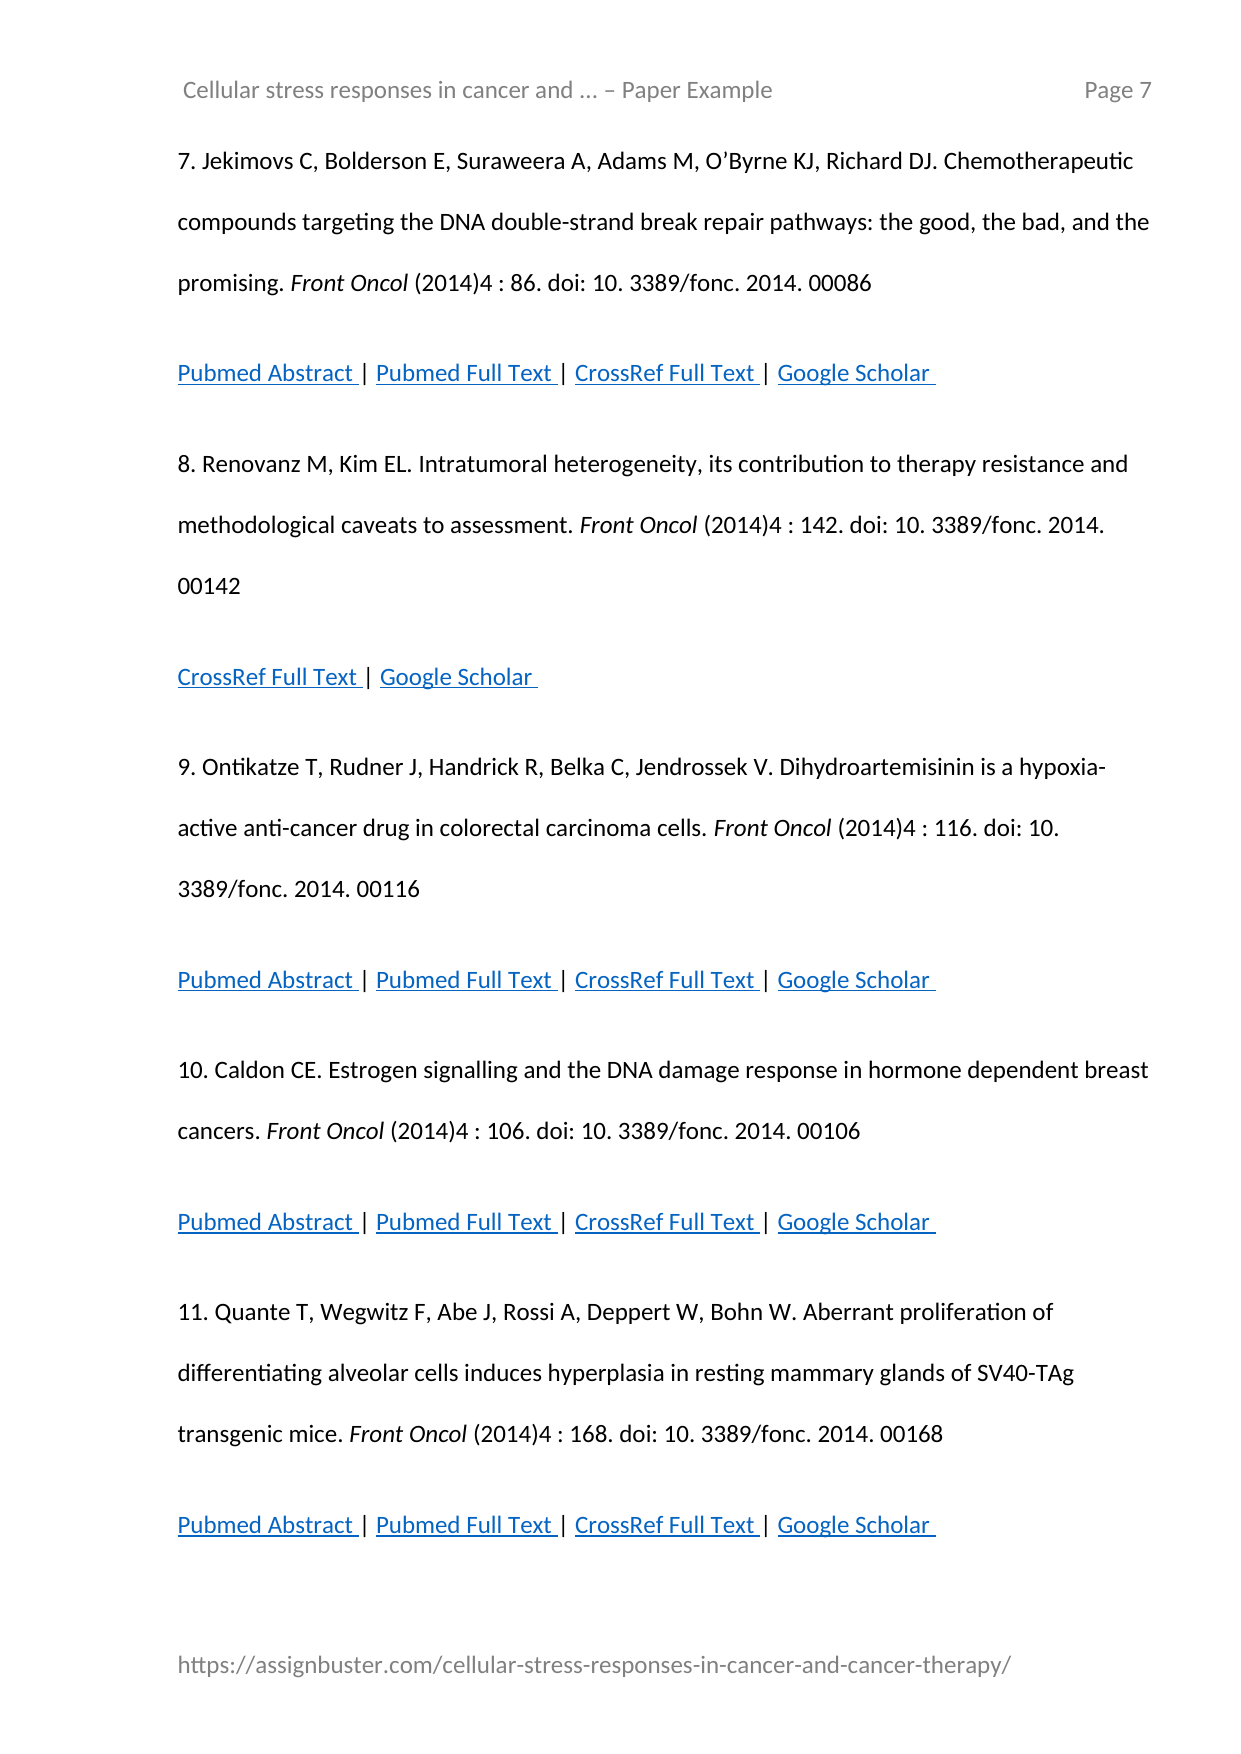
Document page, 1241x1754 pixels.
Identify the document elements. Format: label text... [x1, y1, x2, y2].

text Pubmed Abstract | Pubmed Full Text | CrossRef Full Text | Google Scholar [177, 964, 1152, 994]
text 10. Caldon CE. Estrogen signalling and the DNA damage response in hormone dependent breast cancers. Front Oncol (2014)4 : 106. doi: 10. 3389/fonc. 2014. 00106 [177, 1054, 1152, 1146]
text 9. Ontikatze T, Rudner J, Handrick R, Belka C, Jendrossek V. Dihydroartemisinin is a hypoxia-active anti-cancer drug in colorectal carcinoma cells. Front Oncol (2014)4 : 116. doi: 10. 3389/fonc. 2014. 00116 [177, 751, 1152, 904]
text CrossRef Full Text | Google Scholar [177, 661, 1152, 691]
text 11. Quante T, Wegwitz F, Abe J, Rossi A, Deppert W, Bohn W. Aberrant proliferation of differentiating alveolar cells induces hyperplasia in resting mammary glands of SV40-TAg transgenic mice. Front Oncol (2014)4 : 168. doi: 10. 3389/fonc. 2014. 00168 [177, 1296, 1152, 1449]
text Pubmed Abstract | Pubmed Full Text | CrossRef Full Text | Google Scholar [177, 1509, 1152, 1539]
text Pubmed Abstract | Pubmed Full Text | CrossRef Full Text | Google Scholar [177, 358, 1152, 388]
text 7. Jekimovs C, Bolderson E, Suraweera A, Adams M, O’Byrne KJ, Richard DJ. Chemotherapeutic compounds targeting the DNA double-strand break repair pathways: the good, the bad, and the promising. Front Oncol (2014)4 : 86. doi: 10. 3389/fonc. 2014. 00086 [177, 145, 1152, 298]
text 8. Renovanz M, Kim EL. Intratumoral heterogeneity, its contribution to therapy resistance and methodological caveats to assessment. Front Oncol (2014)4 : 142. doi: 10. 3389/fonc. 2014. 00142 [177, 448, 1152, 601]
text Pubmed Abstract | Pubmed Full Text | CrossRef Full Text | Google Scholar [177, 1206, 1152, 1236]
